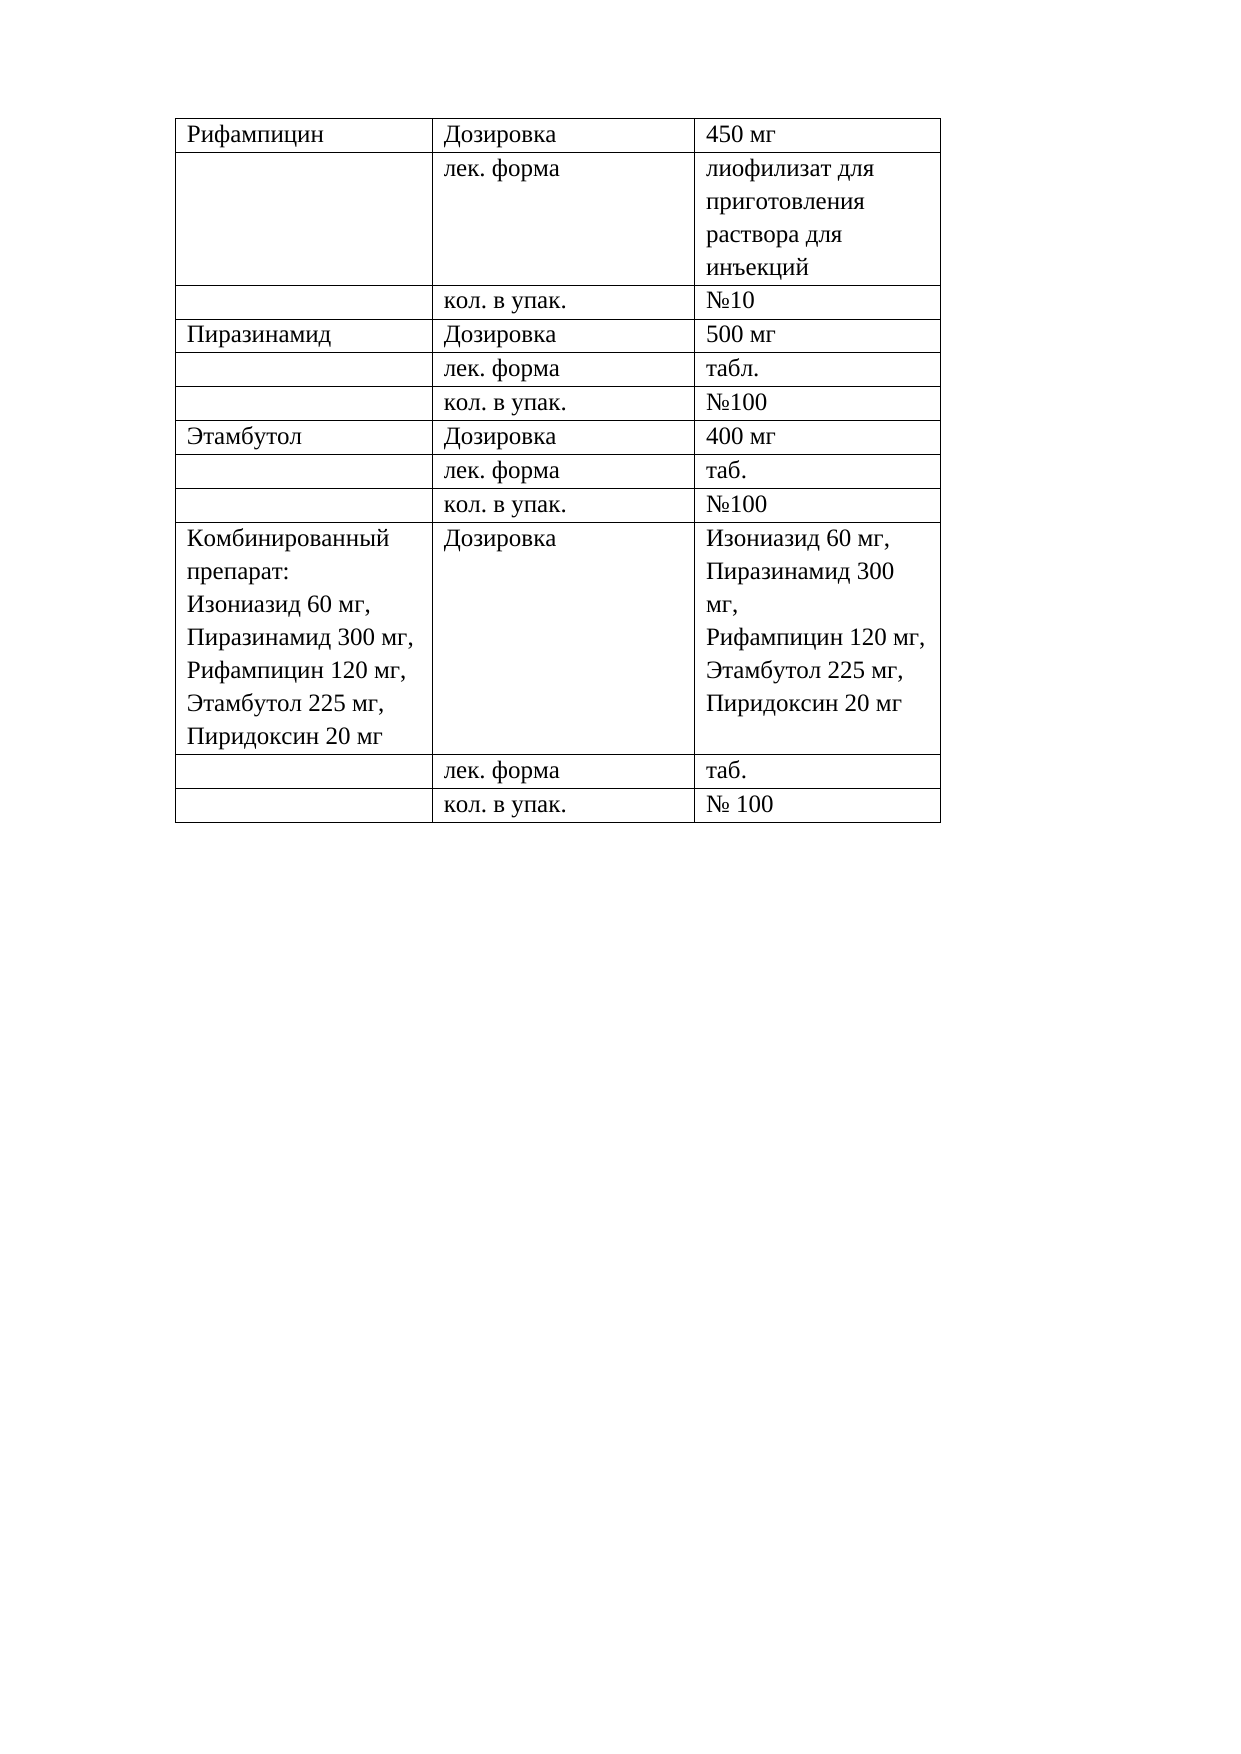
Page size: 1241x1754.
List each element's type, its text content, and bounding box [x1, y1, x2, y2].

table_cell 450 мг [695, 119, 940, 152]
table_cell [176, 455, 432, 488]
table_cell [176, 353, 432, 386]
table_cell №100 [695, 489, 940, 522]
table_cell Дозировка [433, 320, 694, 352]
table_cell [176, 286, 432, 318]
table_cell [176, 153, 432, 284]
table_cell кол. в упак. [433, 387, 694, 420]
table_cell лек. форма [433, 153, 694, 284]
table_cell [695, 153, 940, 284]
table_cell №10 [695, 286, 940, 318]
table_cell кол. в упак. [433, 286, 694, 318]
table_cell лек. форма [433, 455, 694, 488]
table_cell Изониазид 60 мг, Пиразинамид 300 мг, Рифампицин 120 мг, Этамбутол 225 мг, Пиридоксин 20 мг [695, 523, 940, 754]
table_cell [176, 789, 432, 822]
table_cell 500 мг [695, 320, 940, 352]
table_cell № 100 [695, 789, 940, 822]
table_cell [176, 755, 432, 788]
table_cell лек. форма [433, 353, 694, 386]
table_cell кол. в упак. [433, 789, 694, 822]
table_cell №100 [695, 387, 940, 420]
table_cell Дозировка [433, 421, 694, 454]
table_cell [176, 489, 432, 522]
table_cell Этамбутол [176, 421, 432, 454]
table_cell [176, 387, 432, 420]
table_cell табл. [695, 353, 940, 386]
table_cell Дозировка [433, 523, 694, 754]
table_cell кол. в упак. [433, 489, 694, 522]
table_cell Рифампицин [176, 119, 432, 152]
table_cell Дозировка [433, 119, 694, 152]
table_cell лек. форма [433, 755, 694, 788]
table_cell таб. [695, 755, 940, 788]
table_cell таб. [695, 455, 940, 488]
table_cell Комбинированный препарат: Изониазид 60 мг, Пиразинамид 300 мг, Рифампицин 120 мг, Этамбутол 225 мг, Пиридоксин 20 мг [176, 523, 432, 754]
table_cell 400 мг [695, 421, 940, 454]
table_cell Пиразинамид [176, 320, 432, 352]
